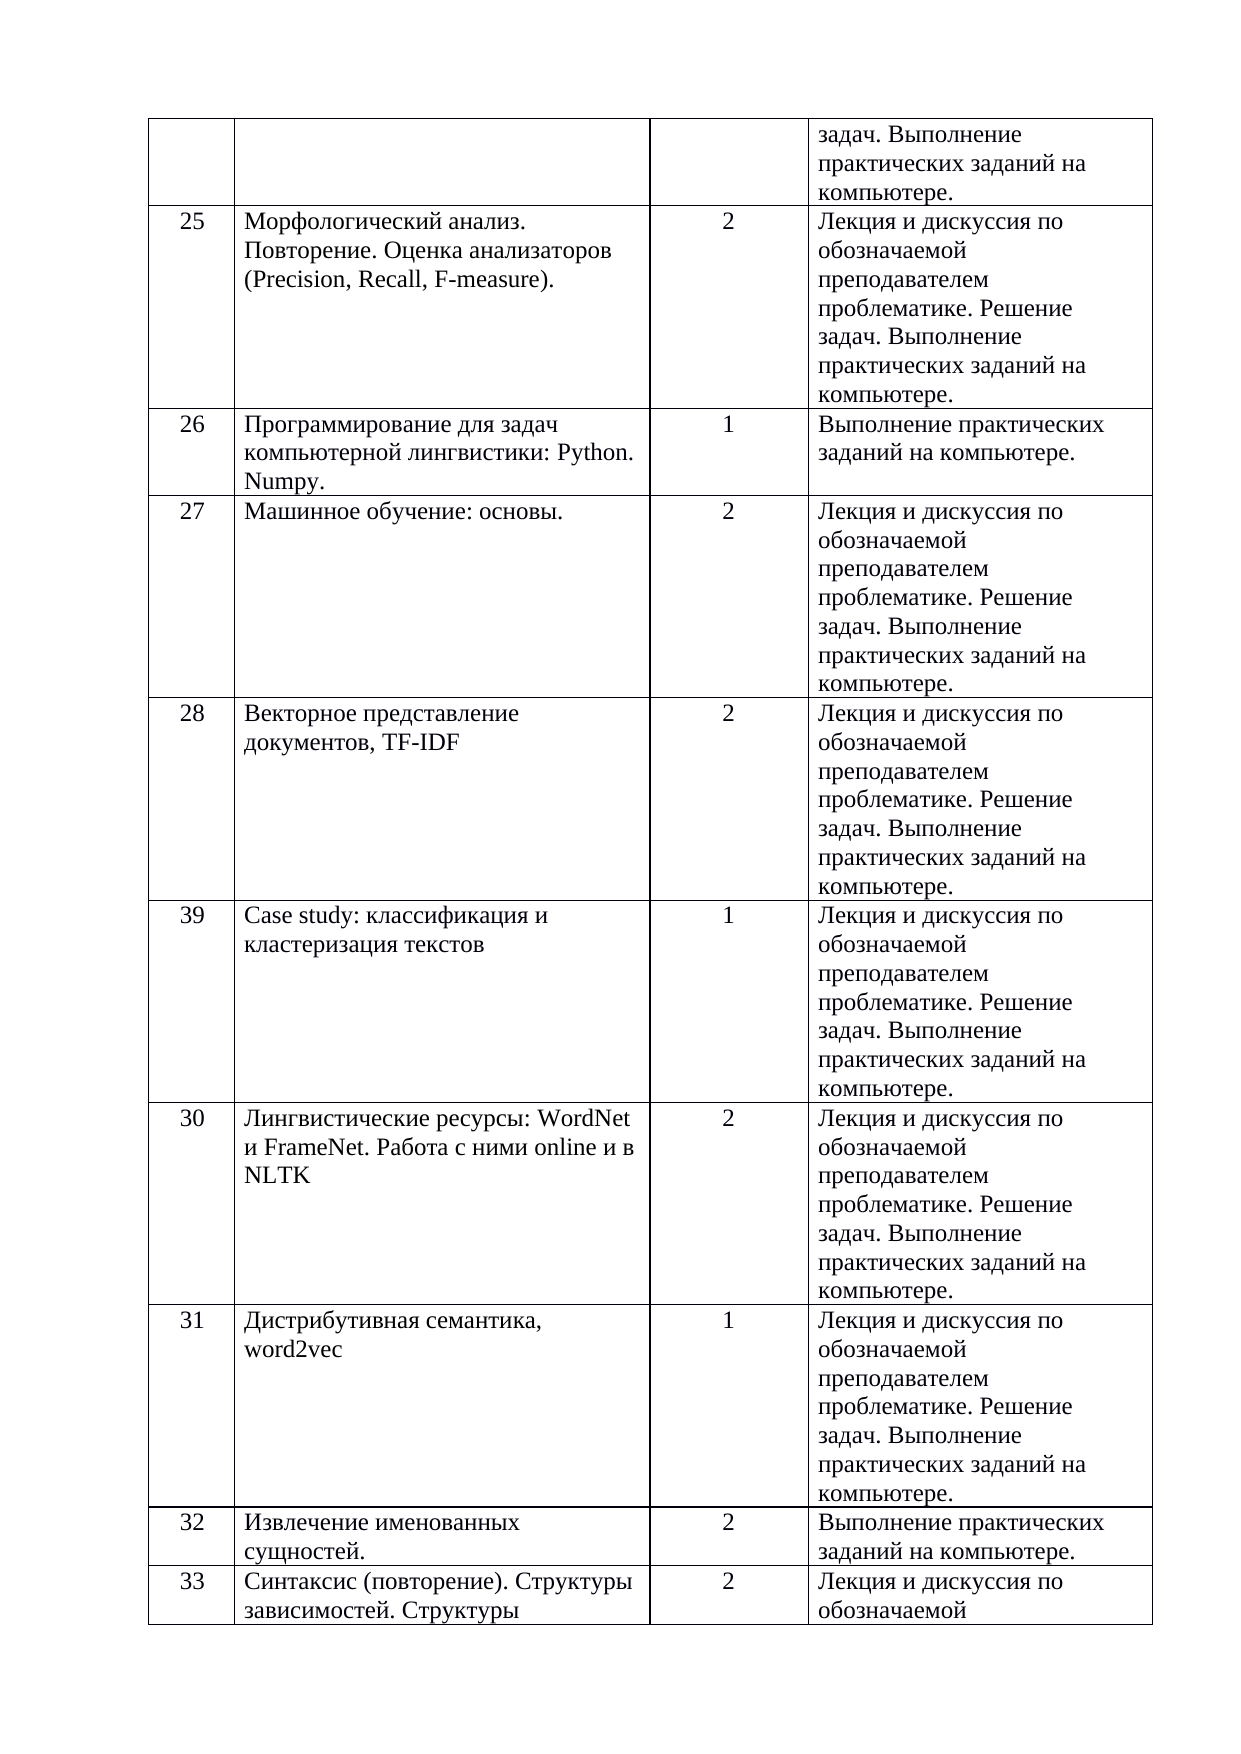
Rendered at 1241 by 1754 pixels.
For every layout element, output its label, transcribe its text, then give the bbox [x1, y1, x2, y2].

table_cell Лекция и дискуссия по обозначаемой преподавателем проблематике. Решение задач. Выполнение практических заданий на компьютере. [809, 698, 1152, 899]
table_cell Программирование для задач компьютерной лингвистики: Python. Numpy. [235, 409, 649, 495]
table_cell 30 [149, 1103, 234, 1304]
table_cell 2 [651, 496, 808, 697]
table_cell 1 [651, 409, 808, 495]
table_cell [809, 1566, 1152, 1623]
table_cell Машинное обучение: основы. [235, 496, 649, 697]
table_cell Векторное представление документов, TF-IDF [235, 698, 649, 899]
table_cell 33 [149, 1566, 234, 1623]
table_cell 25 [149, 206, 234, 408]
table_cell Выполнение практических заданий на компьютере. [809, 1508, 1152, 1565]
table_cell Лекция и дискуссия по обозначаемой преподавателем проблематике. Решение задач. Выполнение практических заданий на компьютере. [809, 1305, 1152, 1506]
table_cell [235, 1566, 649, 1623]
table_cell 1 [651, 901, 808, 1102]
table_cell 2 [651, 698, 808, 899]
table_cell Лекция и дискуссия по обозначаемой преподавателем проблематике. Решение задач. Выполнение практических заданий на компьютере. [809, 1103, 1152, 1304]
table_cell 2 [651, 119, 808, 205]
table_cell Извлечение именованных сущностей. [235, 1508, 649, 1565]
table_cell 31 [149, 1305, 234, 1506]
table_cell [809, 119, 1152, 205]
table_cell Лингвистические ресурсы: WordNet и FrameNet. Работа с ними online и в NLTK [235, 1103, 649, 1304]
table_cell Лекция и дискуссия по обозначаемой преподавателем проблематике. Решение задач. Выполнение практических заданий на компьютере. [809, 496, 1152, 697]
table_cell Дистрибутивная семантика, word2vec [235, 1305, 649, 1506]
table_cell Case study: классификация и кластеризация текстов [235, 901, 649, 1102]
table_cell 26 [149, 409, 234, 495]
table_cell Лекция и дискуссия по обозначаемой преподавателем проблематике. Решение задач. Выполнение практических заданий на компьютере. [809, 901, 1152, 1102]
table_cell 28 [149, 698, 234, 899]
table_cell 24 [149, 119, 234, 205]
table_cell 2 [651, 206, 808, 408]
table_cell 2 [651, 1566, 808, 1623]
table_cell Морфологический анализ. Повторение. Оценка анализаторов (Precision, Recall, F-measure). [235, 206, 649, 408]
table_cell 2 [651, 1103, 808, 1304]
table_cell Лекция и дискуссия по обозначаемой преподавателем проблематике. Решение задач. Выполнение практических заданий на компьютере. [809, 206, 1152, 408]
table_cell 32 [149, 1508, 234, 1565]
table_cell 39 [149, 901, 234, 1102]
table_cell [235, 119, 649, 205]
table_cell 27 [149, 496, 234, 697]
table_cell 2 [651, 1508, 808, 1565]
table_cell 1 [651, 1305, 808, 1506]
table_cell Выполнение практических заданий на компьютере. [809, 409, 1152, 495]
